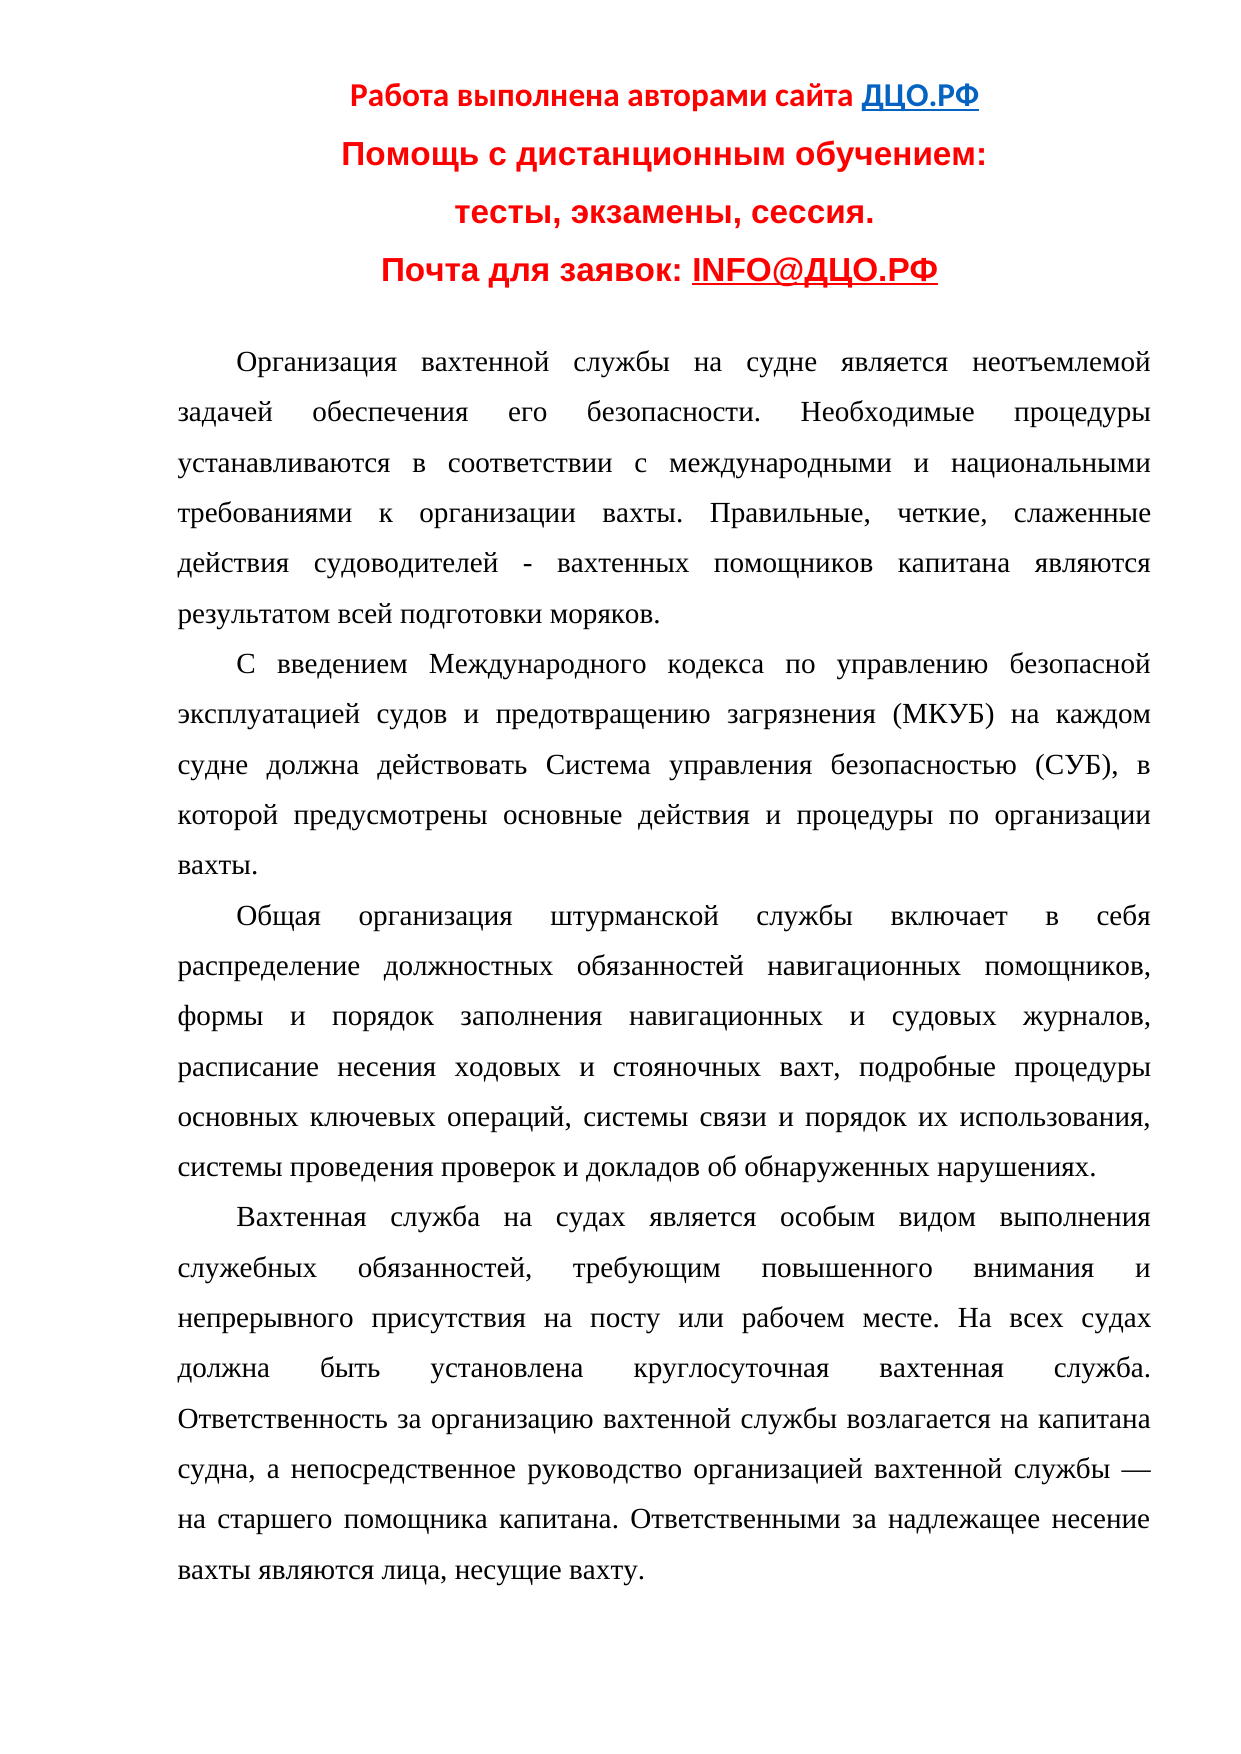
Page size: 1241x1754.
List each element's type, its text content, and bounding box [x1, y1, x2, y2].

text Организация вахтенной службы на судне является неотъемлемой задачей обеспечения его безопасности. Необходимые процедуры устанавливаются в соответствии с международными и национальными требованиями к организации вахты. Правильные, четкие, слаженные действия судоводителей - вахтенных помощников капитана являются результатом всей подготовки моряков. [177, 344, 1152, 629]
text Вахтенная служба на судах является особым видом выполнения служебных обязанностей, требующим повышенного внимания и непрерывного присутствия на посту или рабочем месте. На всех судах должна быть установлена круглосуточная вахтенная служба. Ответственность за организацию вахтенной службы возлагается на капитана судна, а непосредственное руководство организацией вахтенной службы — на старшего помощника капитана. Ответственными за надлежащее несение вахты являются лица, несущие вахту. [177, 1199, 1152, 1585]
text Общая организация штурманской службы включает в себя распределение должностных обязанностей навигационных помощников, формы и порядок заполнения навигационных и судовых журналов, расписание несения ходовых и стояночных вахт, подробные процедуры основных ключевых операций, системы связи и порядок их использования, системы проведения проверок и докладов об обнаруженных нарушениях. [177, 898, 1152, 1183]
text С введением Международного кодекса по управлению безопасной эксплуатацией судов и предотвращению загрязнения (МКУБ) на каждом судне должна действовать Система управления безопасностью (СУБ), в которой предусмотрены основные действия и процедуры по организации вахты. [177, 646, 1152, 881]
